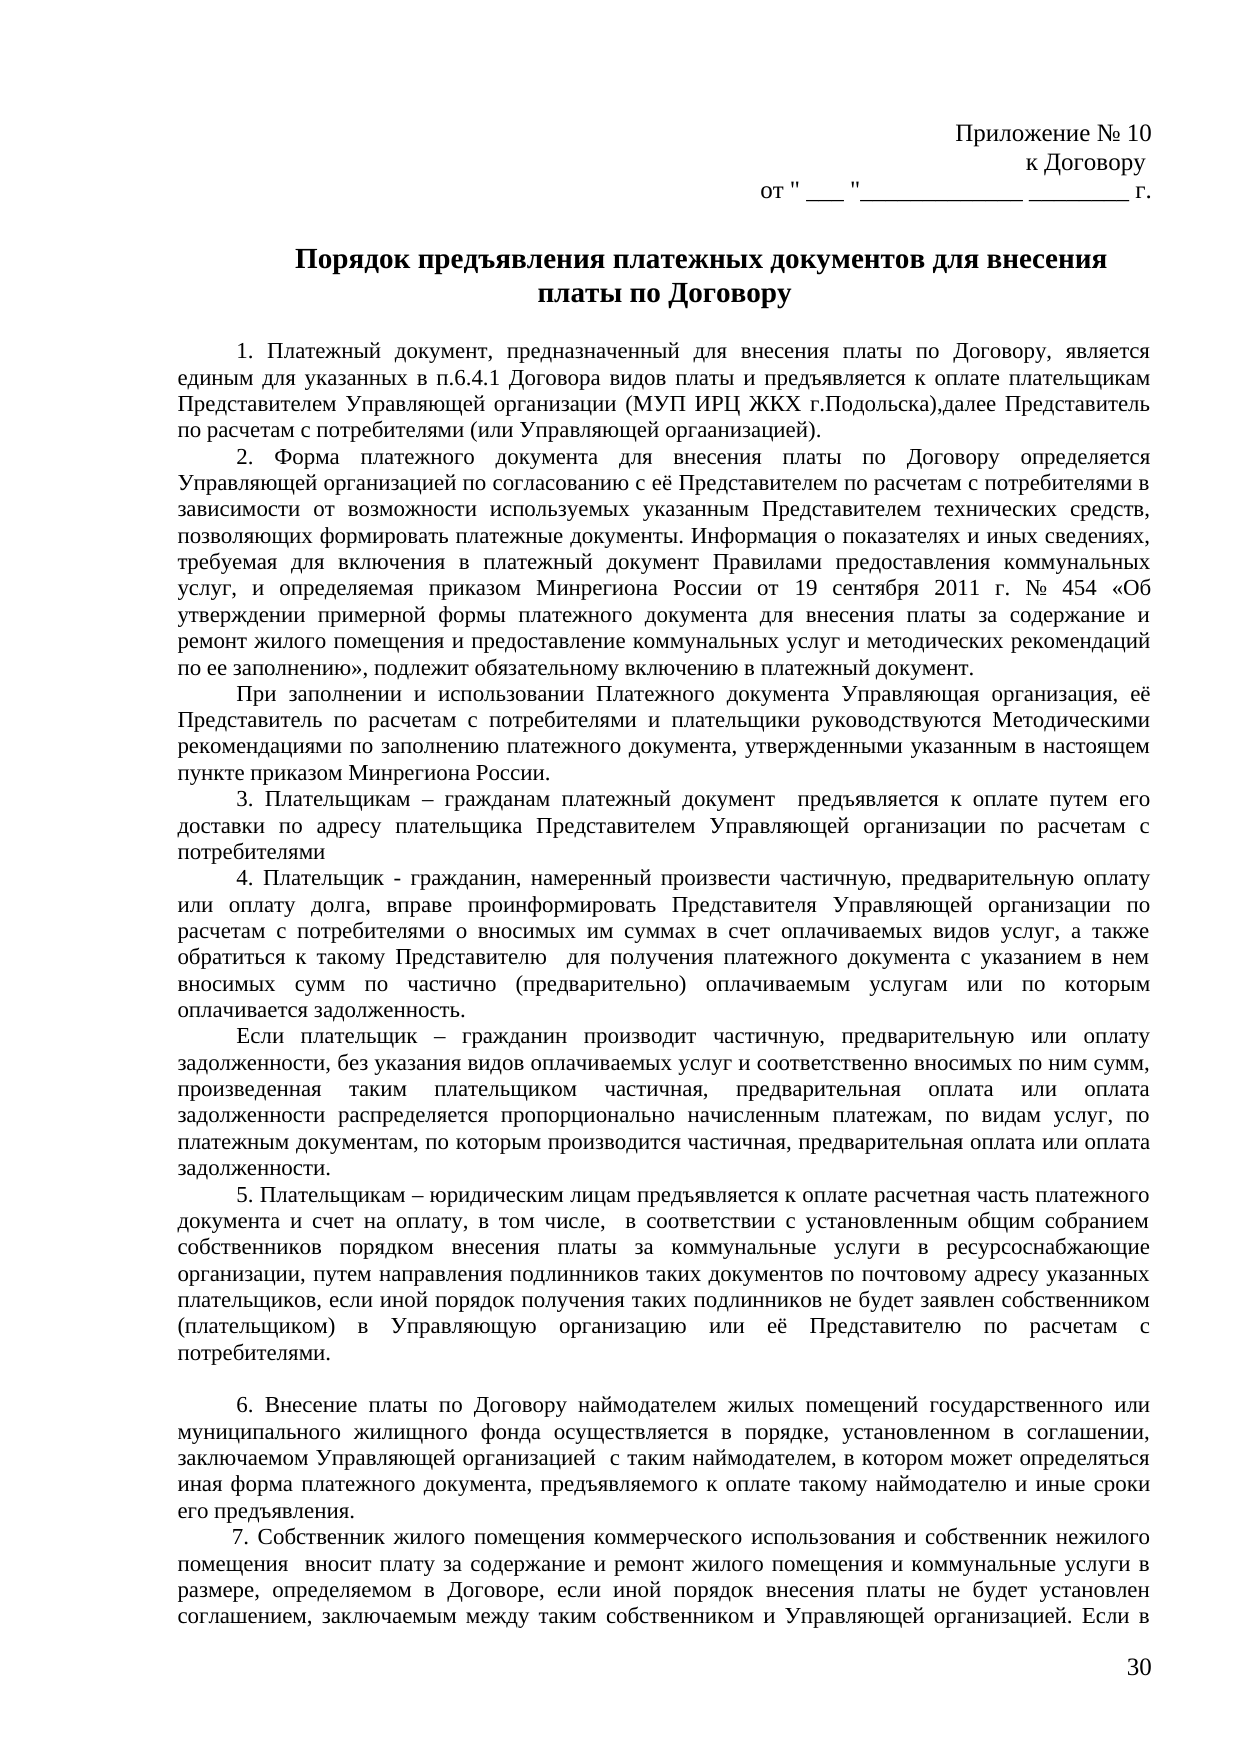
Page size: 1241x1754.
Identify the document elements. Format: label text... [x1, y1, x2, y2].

text 3. Плательщикам – гражданам платежный документ предъявляется к оплате путем его доставки по адресу плательщика Представителем Управляющей организации по расчетам с потребителями [177, 785, 1152, 864]
text Если плательщик – гражданин производит частичную, предварительную или оплату задолженности, без указания видов оплачиваемых услуг и соответственно вносимых по ним сумм, произведенная таким плательщиком частичная, предварительная оплата или оплата задолженности распределяется пропорционально начисленным платежам, по видам услуг, по платежным документам, по которым производится частичная, предварительная оплата или оплата задолженности. [177, 1022, 1152, 1181]
text 1. Платежный документ, предназначенный для внесения платы по Договору, является единым для указанных в п.6.4.1 Договора видов платы и предъявляется к оплате плательщикам Представителем Управляющей организации (МУП ИРЦ ЖКХ г.Подольска),далее Представитель по расчетам с потребителями (или Управляющей оргаанизацией). [177, 337, 1152, 443]
text к Договору от " ___ "_____________ ________ г. [166, 147, 1152, 204]
text 6. Внесение платы по Договору наймодателем жилых помещений государственного или муниципального жилищного фонда осуществляется в порядке, установленном в соглашении, заключаемом Управляющей организацией с таким наймодателем, в котором может определяться иная форма платежного документа, предъявляемого к оплате такому наймодателю и иные сроки его предъявления. [177, 1391, 1152, 1523]
text 4. Плательщик - гражданин, намеренный произвести частичную, предварительную оплату или оплату долга, вправе проинформировать Представителя Управляющей организации по расчетам с потребителями о вносимых им суммах в счет оплачиваемых видов услуг, а также обратиться к такому Представителю для получения платежного документа с указанием в нем вносимых сумм по частично (предварительно) оплачиваемым услугам или по которым оплачивается задолженность. [177, 864, 1152, 1022]
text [177, 1523, 1152, 1629]
text При заполнении и использовании Платежного документа Управляющая организация, её Представитель по расчетам с потребителями и плательщики руководствуются Методическими рекомендациями по заполнению платежного документа, утвержденными указанным в настоящем пункте приказом Минрегиона России. [177, 680, 1152, 785]
text 5. Плательщикам – юридическим лицам предъявляется к оплате расчетная часть платежного документа и счет на оплату, в том числе, в соответствии с установленным общим собранием собственников порядком внесения платы за коммунальные услуги в ресурсоснабжающие организации, путем направления подлинников таких документов по почтовому адресу указанных плательщиков, если иной порядок получения таких подлинников не будет заявлен собственником (плательщиком) в Управляющую организацию или её Представителю по расчетам с потребителями. [177, 1181, 1152, 1365]
text 2. Форма платежного документа для внесения платы по Договору определяется Управляющей организацией по согласованию с её Представителем по расчетам с потребителями в зависимости от возможности используемых указанным Представителем технических средств, позволяющих формировать платежные документы. Информация о показателях и иных сведениях, требуемая для включения в платежный документ Правилами предоставления коммунальных услуг, и определяемая приказом Минрегиона России от 19 сентября 2011 г. № 454 «Об утверждении примерной формы платежного документа для внесения платы за содержание и ремонт жилого помещения и предоставление коммунальных услуг и методических рекомендаций по ее заполнению», подлежит обязательному включению в платежный документ. [177, 443, 1152, 680]
text Приложение № 10 [166, 118, 1152, 147]
text Порядок предъявления платежных документов для внесения платы по Договору [177, 241, 1152, 308]
